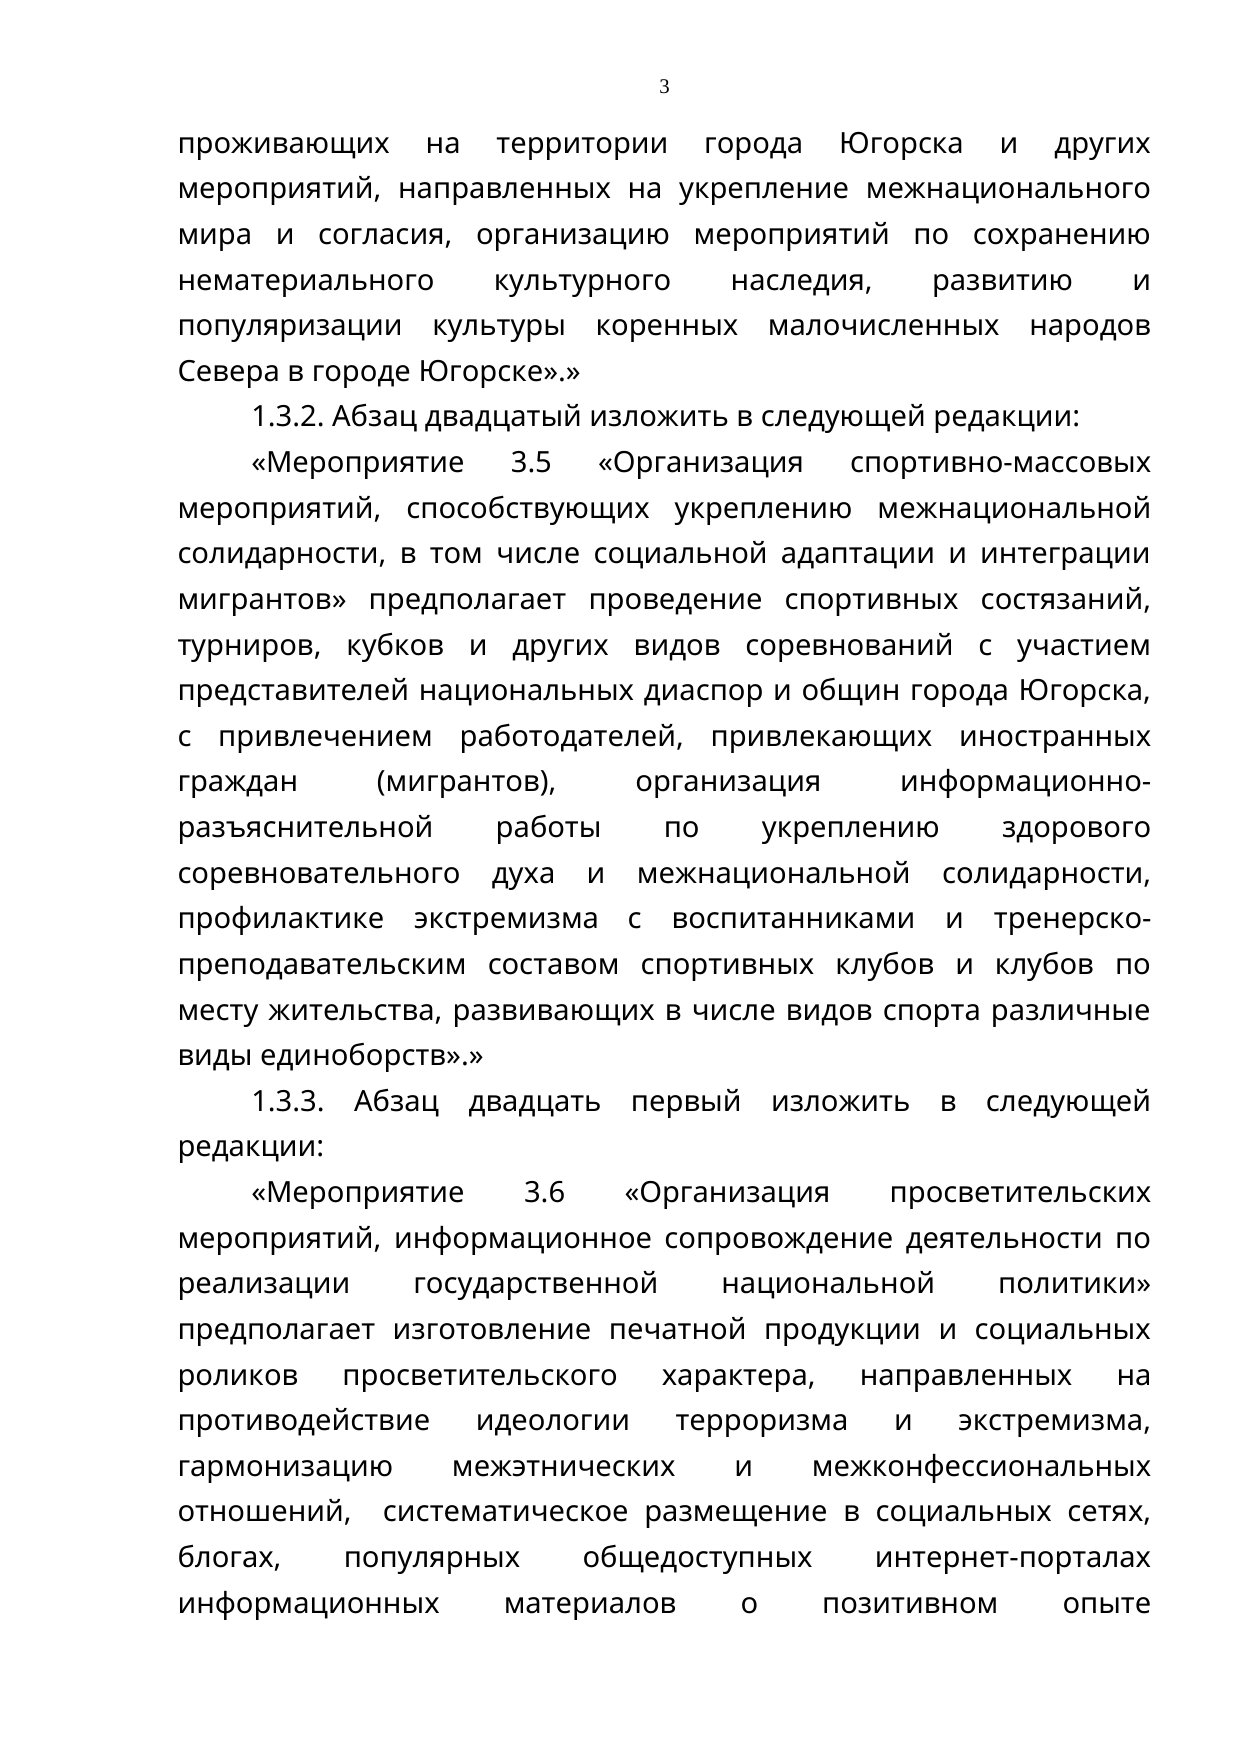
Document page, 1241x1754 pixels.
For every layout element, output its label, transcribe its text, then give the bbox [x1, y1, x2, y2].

text 1.3.3. Абзац двадцать первый изложить в следующей редакции: [177, 1080, 1152, 1165]
text 1.3.2. Абзац двадцатый изложить в следующей редакции: [177, 396, 1152, 435]
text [177, 122, 1152, 390]
text «Мероприятие 3.5 «Организация спортивно-массовых мероприятий, способствующих укреплению межнациональной солидарности, в том числе социальной адаптации и интеграции мигрантов» предполагает проведение спортивных состязаний, турниров, кубков и других видов соревнований с участием представителей национальных диаспор и общин города Югорска, с привлечением работодателей, привлекающих иностранных граждан (мигрантов), организация информационно-разъяснительной работы по укреплению здорового соревновательного духа и межнациональной солидарности, профилактике экстремизма с воспитанниками и тренерско-преподавательским составом спортивных клубов и клубов по месту жительства, развивающих в числе видов спорта различные виды единоборств».» [177, 441, 1152, 1074]
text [177, 1171, 1152, 1622]
